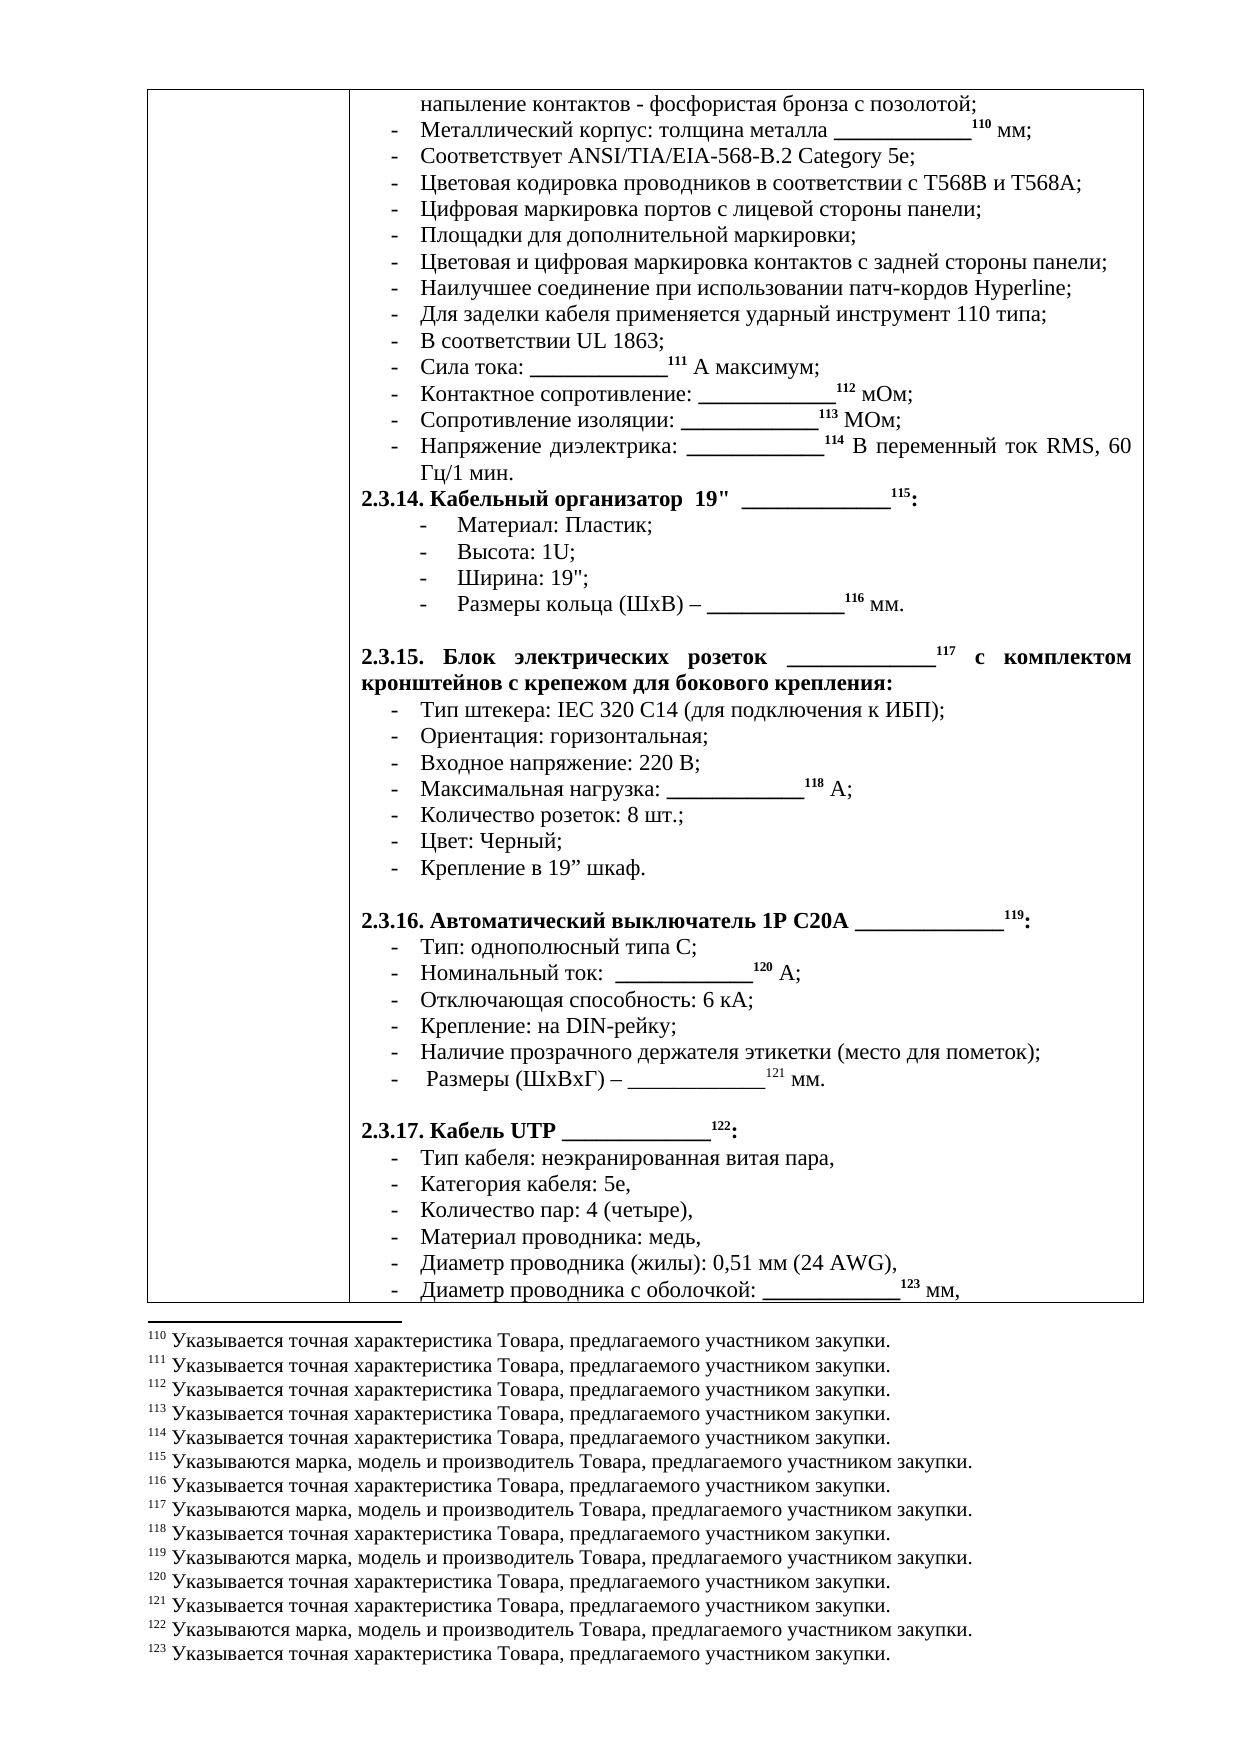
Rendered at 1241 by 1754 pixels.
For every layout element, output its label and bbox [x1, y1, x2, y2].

table_cell [350, 90, 1143, 1302]
table_cell [148, 90, 349, 1302]
